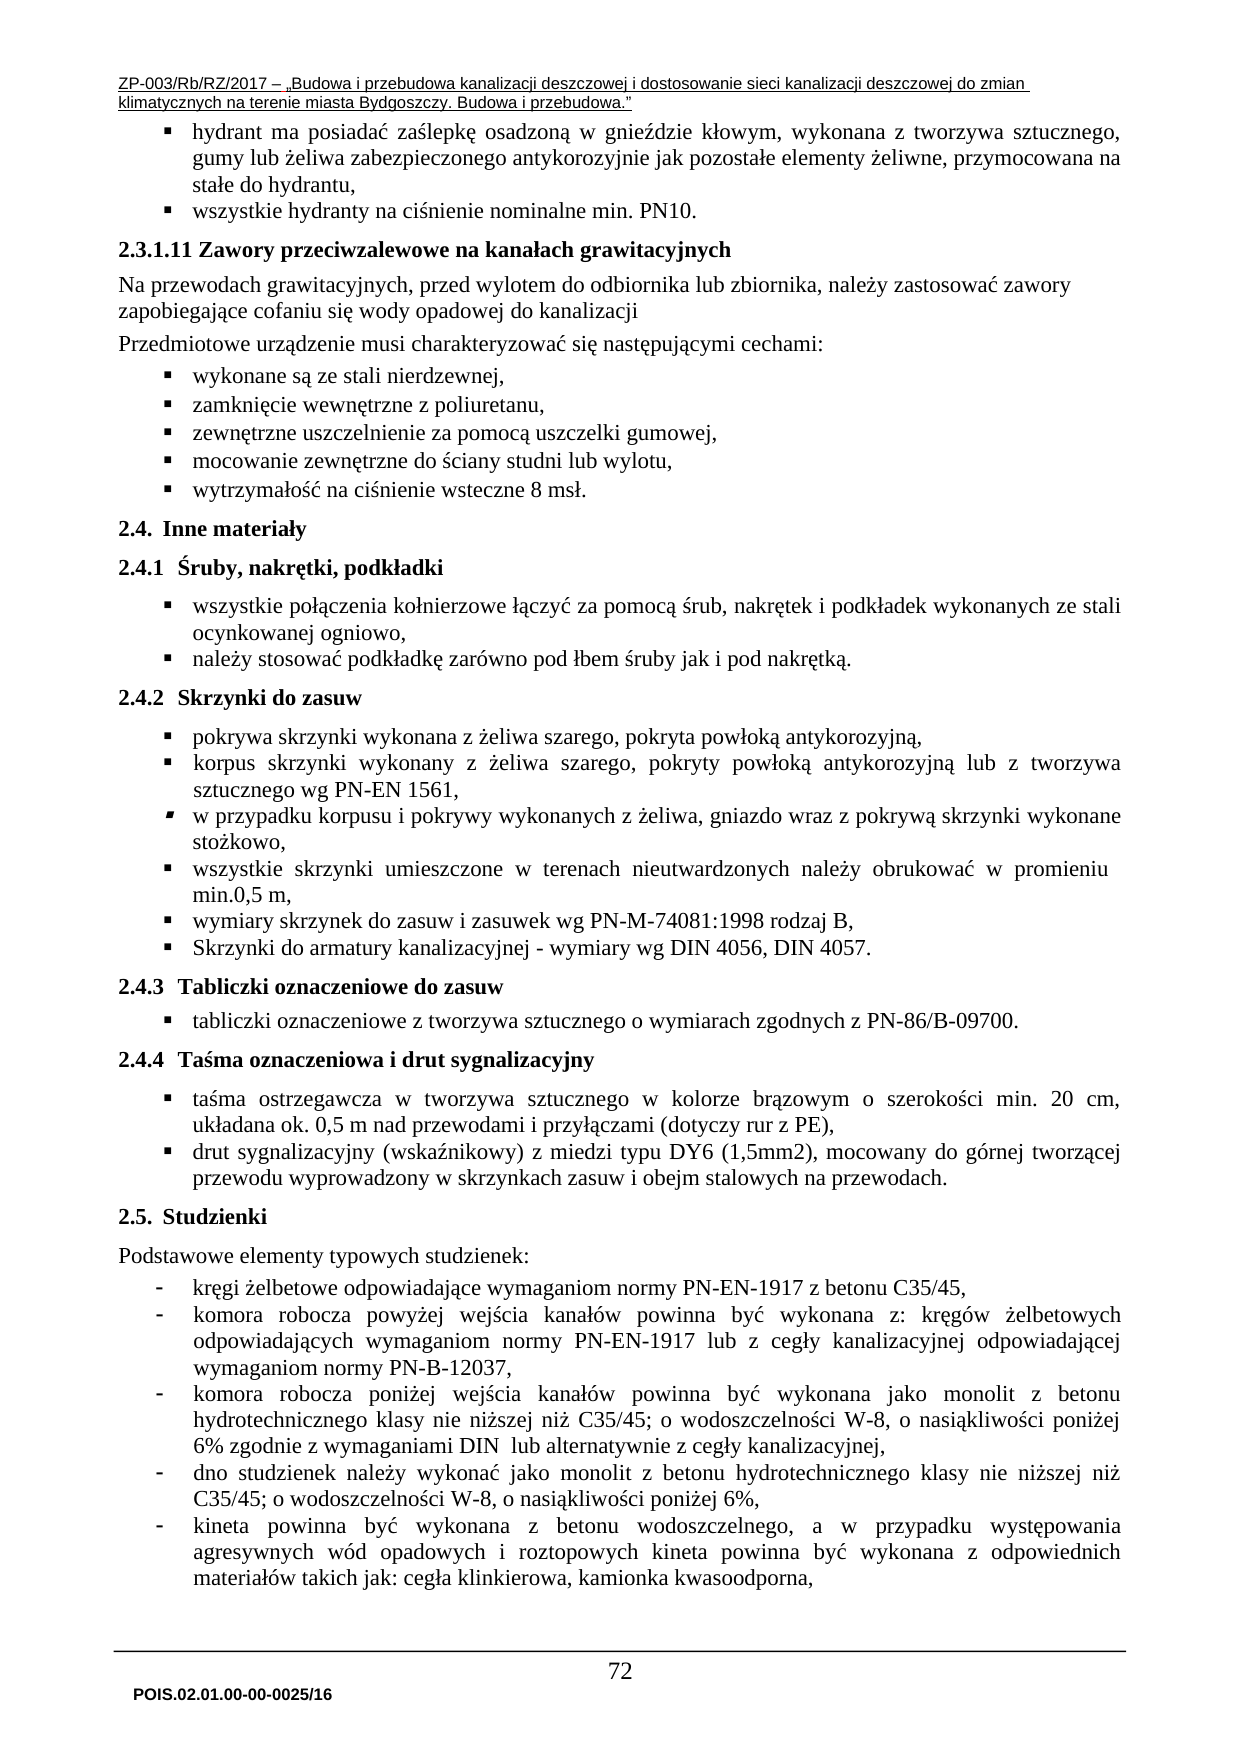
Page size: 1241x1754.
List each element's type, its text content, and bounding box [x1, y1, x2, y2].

list Skrzynki do armatury kanalizacyjnej - wymiary wg DIN 4056, DIN 4057. [162, 934, 1122, 960]
list drut sygnalizacyjny (wskaźnikowy) z miedzi typu DY6 (1,5mm2), mocowany do górnej tworzącej przewodu wyprowadzony w skrzynkach zasuw i obejm stalowych na przewodach. [162, 1138, 1122, 1191]
list zamknięcie wewnętrzne z poliuretanu, [162, 391, 1122, 417]
text 2.4.1 Śruby, nakrętki, podkładki [118, 554, 1122, 580]
list w przypadku korpusu i pokrywy wykonanych z żeliwa, gniazdo wraz z pokrywą skrzynki wykonane stożkowo, [162, 802, 1122, 855]
list kręgi żelbetowe odpowiadające wymaganiom normy PN-EN-1917 z betonu C35/45, [155, 1274, 1122, 1301]
list tabliczki oznaczeniowe z tworzywa sztucznego o wymiarach zgodnych z PN-86/B-09700. [162, 1007, 1122, 1034]
list komora robocza poniżej wejścia kanałów powinna być wykonana jako monolit z betonu hydrotechnicznego klasy nie niższej niż C35/45; o wodoszczelności W-8, o nasiąkliwości poniżej 6% zgodnie z wymaganiami DIN lub alternatywnie z cegły kanalizacyjnej, [156, 1380, 1122, 1459]
list mocowanie zewnętrzne do ściany studni lub wylotu, [162, 448, 1122, 474]
list zewnętrzne uszczelnienie za pomocą uszczelki gumowej, [162, 419, 1122, 446]
list taśma ostrzegawcza w tworzywa sztucznego w kolorze brązowym o szerokości min. 20 cm, układana ok. 0,5 m nad przewodami i przyłączami (dotyczy rur z PE), [162, 1085, 1122, 1138]
list wytrzymałość na ciśnienie wsteczne 8 msł. [162, 476, 1122, 502]
list hydrant ma posiadać zaślepkę osadzoną w gnieździe kłowym, wykonana z tworzywa sztucznego, gumy lub żeliwa zabezpieczonego antykorozyjnie jak pozostałe elementy żeliwne, przymocowana na stałe do hydrantu, [162, 118, 1122, 197]
text 2.4.2 Skrzynki do zasuw [118, 684, 1122, 711]
list należy stosować podkładkę zarówno pod łbem śruby jak i pod nakrętką. [162, 645, 1122, 672]
list komora robocza powyżej wejścia kanałów powinna być wykonana z: kręgów żelbetowych odpowiadających wymaganiom normy PN-EN-1917 lub z cegły kanalizacyjnej odpowiadającej wymaganiom normy PN-B-12037, [156, 1301, 1122, 1380]
list wykonane są ze stali nierdzewnej, [162, 362, 1122, 389]
text 2.5. Studzienki [118, 1203, 1122, 1229]
text 2.3.1.11 Zawory przeciwzalewowe na kanałach grawitacyjnych [118, 236, 1122, 262]
text Przedmiotowe urządzenie musi charakteryzować się następującymi cechami: [118, 330, 1122, 356]
list kineta powinna być wykonana z betonu wodoszczelnego, a w przypadku występowania agresywnych wód opadowych i roztopowych kineta powinna być wykonana z odpowiednich materiałów takich jak: cegła klinkierowa, kamionka kwasoodporna, [156, 1512, 1122, 1591]
list wymiary skrzynek do zasuw i zasuwek wg PN-M-74081:1998 rodzaj B, [162, 907, 1122, 934]
list wszystkie hydranty na ciśnienie nominalne min. PN10. [162, 197, 1122, 223]
text Na przewodach grawitacyjnych, przed wylotem do odbiornika lub zbiornika, należy zastosować zawory zapobiegające cofaniu się wody opadowej do kanalizacji [118, 271, 1122, 323]
list dno studzienek należy wykonać jako monolit z betonu hydrotechnicznego klasy nie niższej niż C35/45; o wodoszczelności W-8, o nasiąkliwości poniżej 6%, [156, 1459, 1122, 1512]
list wszystkie skrzynki umieszczone w terenach nieutwardzonych należy obrukować w promieniu min.0,5 m, [162, 855, 1122, 907]
text 2.4.4 Taśma oznaczeniowa i drut sygnalizacyjny [118, 1046, 1122, 1073]
text 2.4. Inne materiały [118, 515, 1122, 541]
text Podstawowe elementy typowych studzienek: [118, 1242, 1122, 1268]
text 2.4.3 Tabliczki oznaczeniowe do zasuw [118, 973, 1122, 999]
list korpus skrzynki wykonany z żeliwa szarego, pokryty powłoką antykorozyjną lub z tworzywa sztucznego wg PN-EN 1561, [162, 749, 1122, 802]
list wszystkie połączenia kołnierzowe łączyć za pomocą śrub, nakrętek i podkładek wykonanych ze stali ocynkowanej ogniowo, [162, 593, 1122, 645]
list pokrywa skrzynki wykonana z żeliwa szarego, pokryta powłoką antykorozyjną, [162, 723, 1122, 749]
